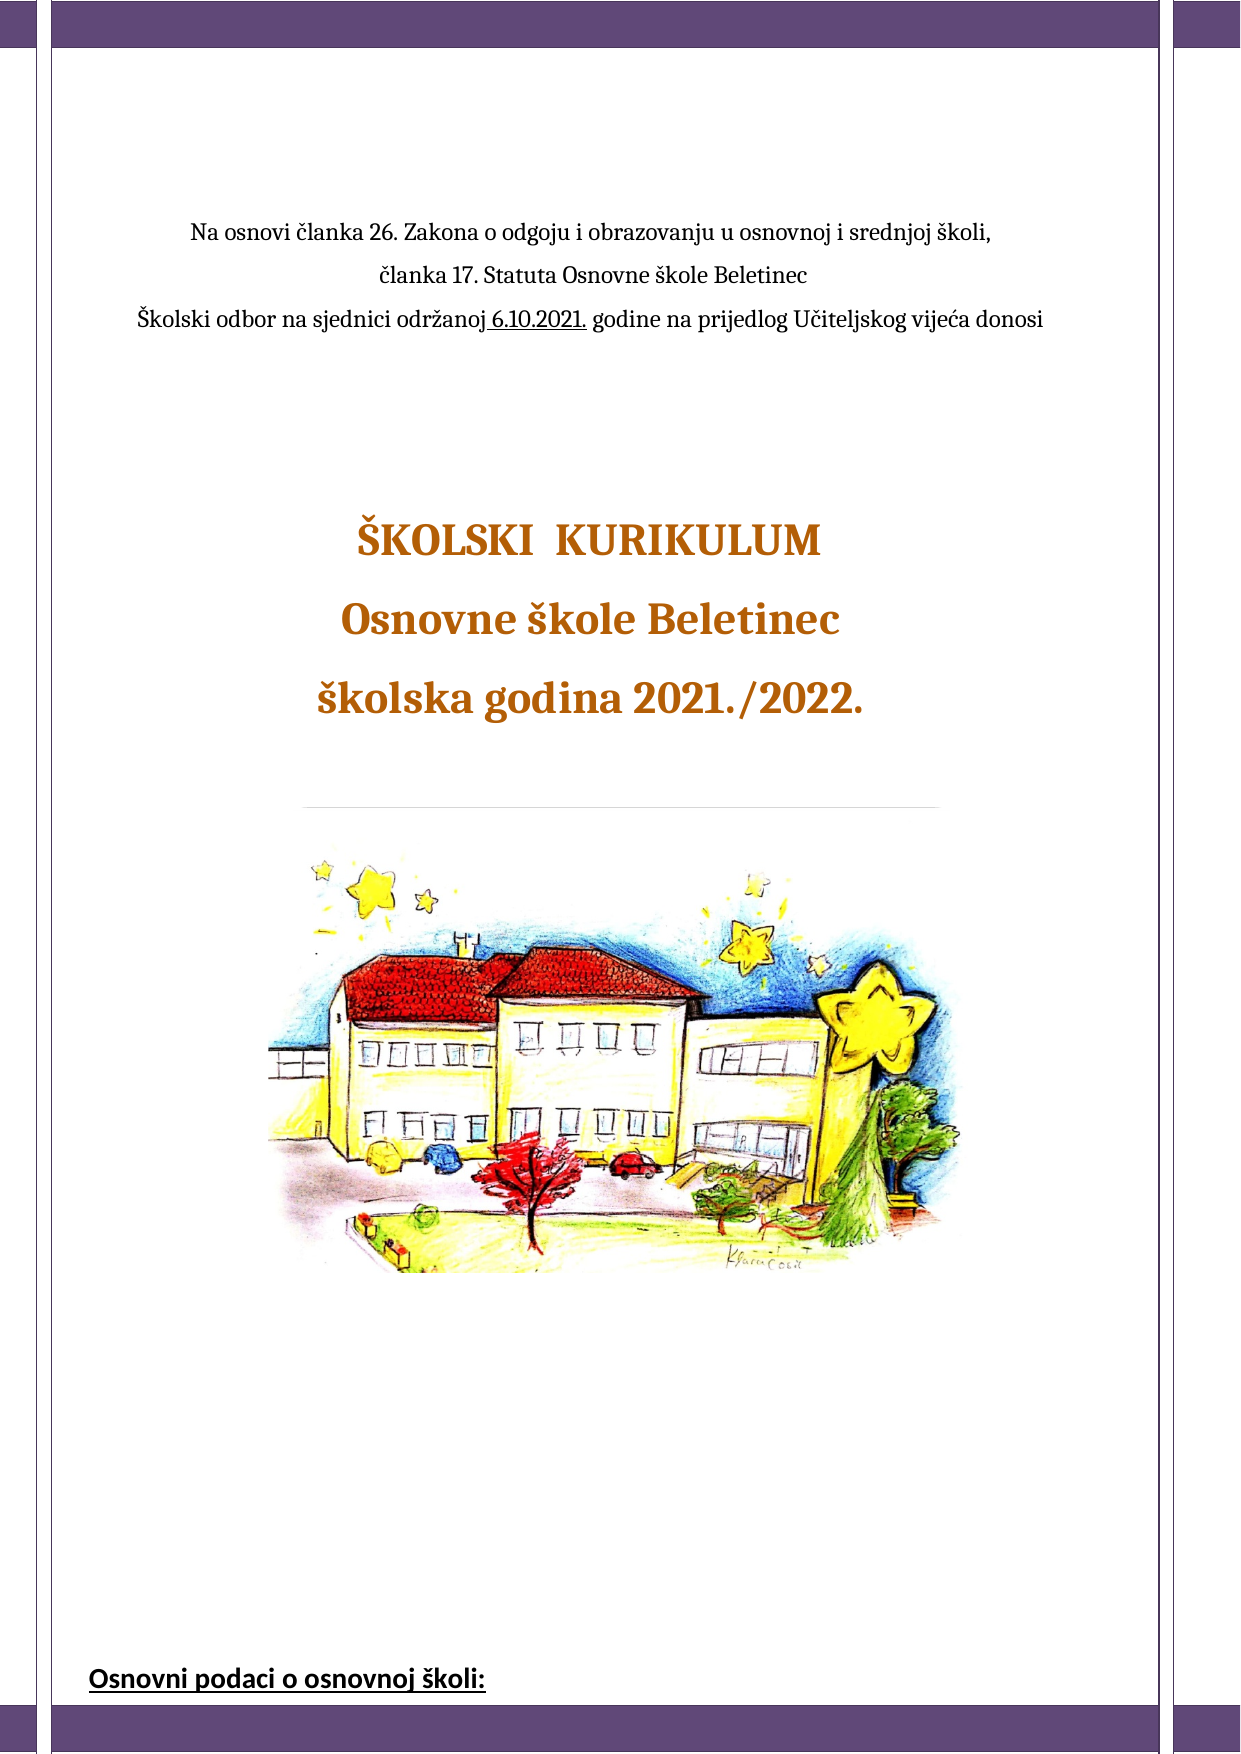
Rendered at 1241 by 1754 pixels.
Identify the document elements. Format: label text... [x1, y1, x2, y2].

text Osnovni podaci o osnovnoj školi: [89, 1660, 1092, 1696]
picture [268, 807, 975, 1273]
